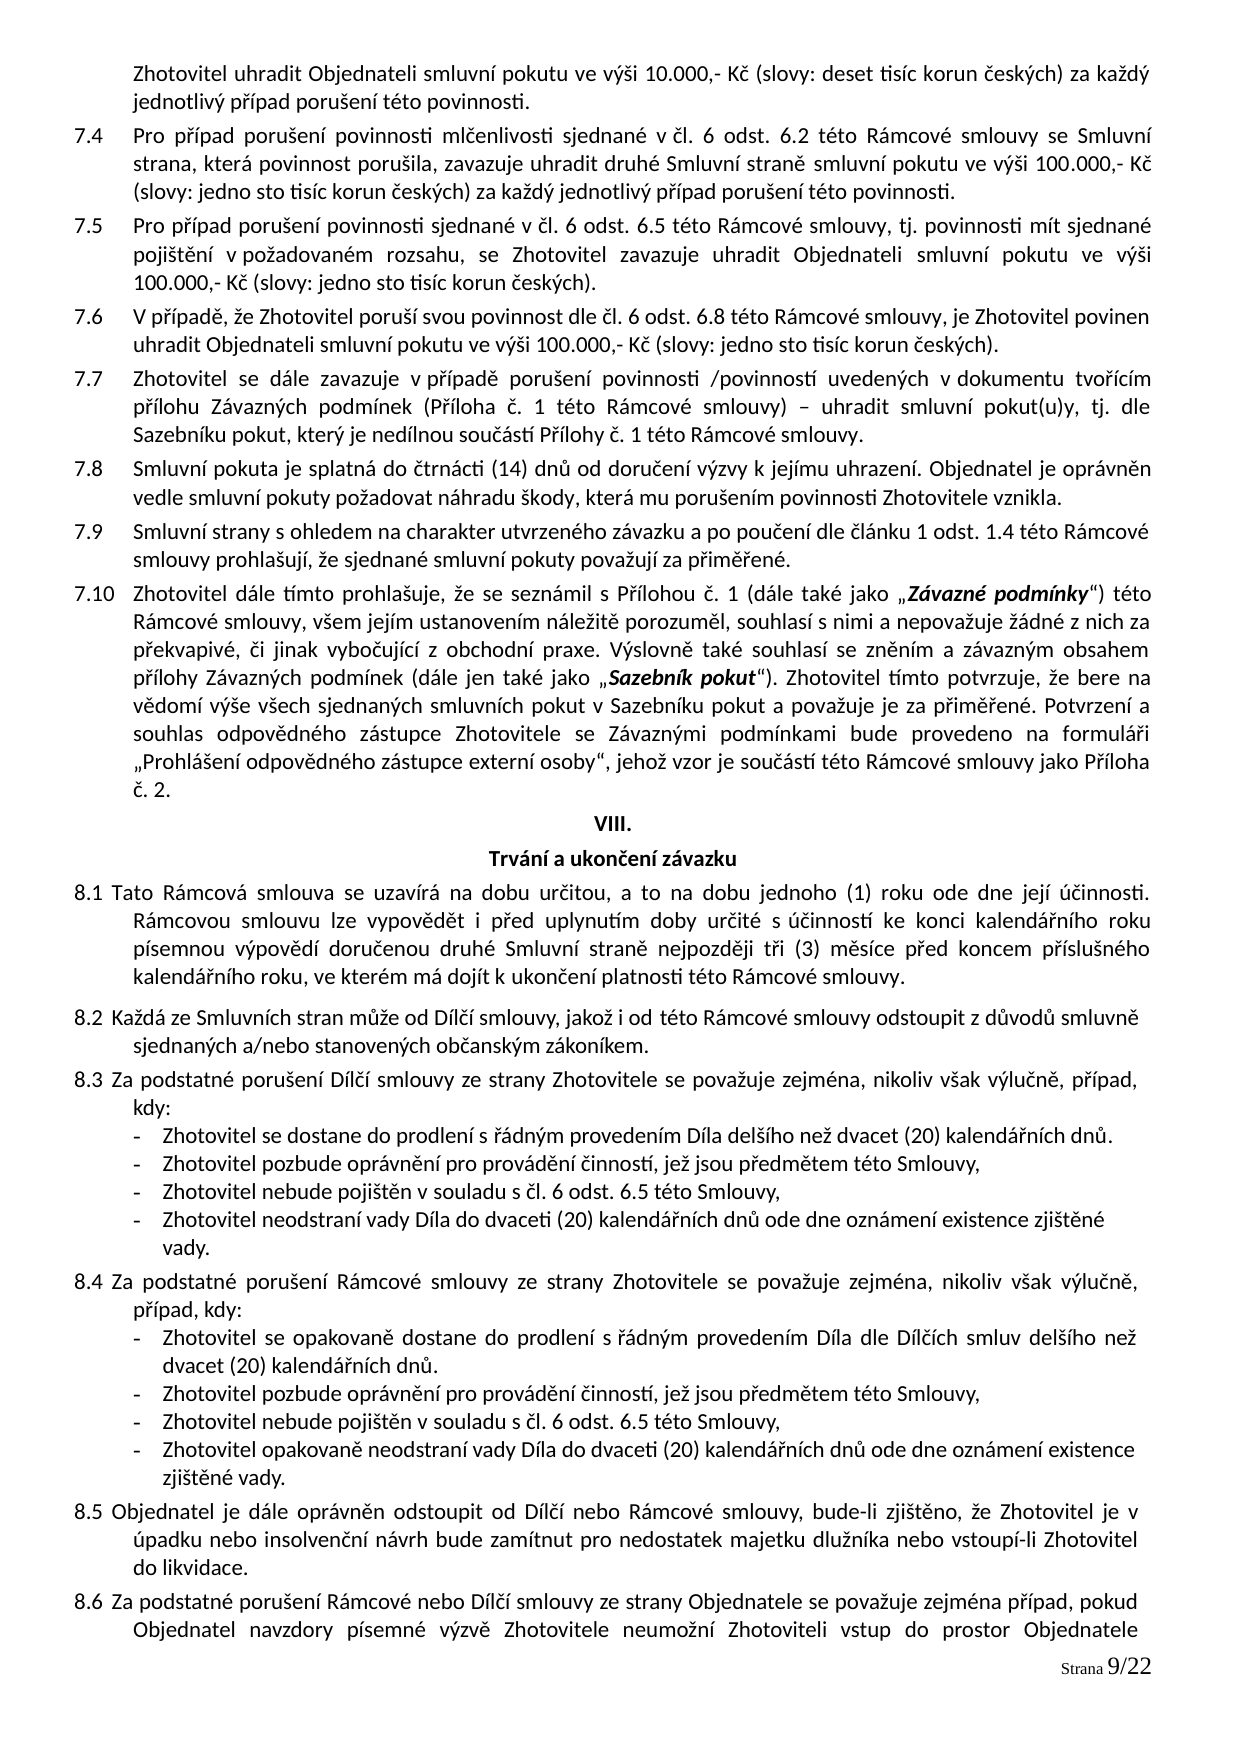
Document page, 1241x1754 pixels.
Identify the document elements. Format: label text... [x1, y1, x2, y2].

list V případě, že Zhotovitel poruší svou povinnost dle čl. 6 odst. 6.8 této Rámcové smlouvy, je Zhotovitel povinen uhradit Objednateli smluvní pokutu ve výši 100.000,- Kč (slovy: jedno sto tisíc korun českých). [74, 302, 1152, 358]
list Za podstatné porušení Rámcové smlouvy ze strany Zhotovitele se považuje zejména, nikoliv však výlučně, případ, kdy: [74, 1267, 1140, 1323]
list Zhotovitel se dostane do prodlení s řádným provedením Díla delšího než dvacet (20) kalendářních dnů. [133, 1121, 1137, 1149]
list Zhotovitel pozbude oprávnění pro provádění činností, jež jsou předmětem této Smlouvy, [133, 1379, 1140, 1407]
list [74, 1587, 1140, 1643]
list Zhotovitel pozbude oprávnění pro provádění činností, jež jsou předmětem této Smlouvy, [133, 1149, 1140, 1177]
list Zhotovitel opakovaně neodstraní vady Díla do dvaceti (20) kalendářních dnů ode dne oznámení existence zjištěné vady. [133, 1435, 1152, 1491]
list Pro případ porušení povinnosti mlčenlivosti sjednané v čl. 6 odst. 6.2 této Rámcové smlouvy se Smluvní strana, která povinnost porušila, zavazuje uhradit druhé Smluvní straně smluvní pokutu ve výši 100.000,- Kč (slovy: jedno sto tisíc korun českých) za každý jednotlivý případ porušení této povinnosti. [74, 121, 1152, 205]
list Objednatel je dále oprávněn odstoupit od Dílčí nebo Rámcové smlouvy, bude-li zjištěno, že Zhotovitel je v úpadku nebo insolvenční návrh bude zamítnut pro nedostatek majetku dlužníka nebo vstoupí-li Zhotovitel do likvidace. [74, 1497, 1140, 1581]
list Pro případ porušení povinnosti sjednané v čl. 6 odst. 6.5 této Rámcové smlouvy, tj. povinnosti mít sjednané pojištění v požadovaném rozsahu, se Zhotovitel zavazuje uhradit Objednateli smluvní pokutu ve výši 100.000,- Kč (slovy: jedno sto tisíc korun českých). [74, 212, 1152, 296]
list Zhotovitel se dále zavazuje v případě porušení povinnosti /povinností uvedených v dokumentu tvořícím přílohu Závazných podmínek (Příloha č. 1 této Rámcové smlouvy) – uhradit smluvní pokut(u)y, tj. dle Sazebníku pokut, který je nedílnou součástí Přílohy č. 1 této Rámcové smlouvy. [74, 364, 1152, 448]
text Trvání a ukončení závazku [74, 844, 1152, 872]
list Smluvní strany s ohledem na charakter utvrzeného závazku a po poučení dle článku 1 odst. 1.4 této Rámcové smlouvy prohlašují, že sjednané smluvní pokuty považují za přiměřené. [74, 517, 1152, 573]
list Smluvní pokuta je splatná do čtrnácti (14) dnů od doručení výzvy k jejímu uhrazení. Objednatel je oprávněn vedle smluvní pokuty požadovat náhradu škody, která mu porušením povinnosti Zhotovitele vznikla. [74, 454, 1152, 511]
list Zhotovitel dále tímto prohlašuje, že se seznámil s Přílohou č. 1 (dále také jako „Závazné podmínky“) této Rámcové smlouvy, všem jejím ustanovením náležitě porozuměl, souhlasí s nimi a nepovažuje žádné z nich za překvapivé, či jinak vybočující z obchodní praxe. Výslovně také souhlasí se zněním a závazným obsahem přílohy Závazných podmínek (dále jen také jako „Sazebník pokut“). Zhotovitel tímto potvrzuje, že bere na vědomí výše všech sjednaných smluvních pokut v Sazebníku pokut a považuje je za přiměřené. Potvrzení a souhlas odpovědného zástupce Zhotovitele se Závaznými podmínkami bude provedeno na formuláři „Prohlášení odpovědného zástupce externí osoby“, jehož vzor je součástí této Rámcové smlouvy jako Příloha č. 2. [74, 579, 1152, 803]
list Tato Rámcová smlouva se uzavírá na dobu určitou, a to na dobu jednoho (1) roku ode dne její účinnosti. Rámcovou smlouvu lze vypovědět i před uplynutím doby určité s účinností ke konci kalendářního roku písemnou výpovědí doručenou druhé Smluvní straně nejpozději tři (3) měsíce před koncem příslušného kalendářního roku, ve kterém má dojít k ukončení platnosti této Rámcové smlouvy. [74, 878, 1152, 990]
list Každá ze Smluvních stran může od Dílčí smlouvy, jakož i od této Rámcové smlouvy odstoupit z důvodů smluvně sjednaných a/nebo stanovených občanským zákoníkem. [74, 1003, 1140, 1059]
text VIII. [74, 809, 1152, 838]
list Zhotovitel nebude pojištěn v souladu s čl. 6 odst. 6.5 této Smlouvy, [133, 1177, 1140, 1205]
list Za podstatné porušení Dílčí smlouvy ze strany Zhotovitele se považuje zejména, nikoliv však výlučně, případ, kdy: [74, 1065, 1140, 1121]
list Zhotovitel se opakovaně dostane do prodlení s řádným provedením Díla dle Dílčích smluv delšího než dvacet (20) kalendářních dnů. [133, 1323, 1137, 1379]
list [74, 59, 1152, 115]
list Zhotovitel neodstraní vady Díla do dvaceti (20) kalendářních dnů ode dne oznámení existence zjištěné vady. [133, 1205, 1152, 1261]
list Zhotovitel nebude pojištěn v souladu s čl. 6 odst. 6.5 této Smlouvy, [133, 1407, 1140, 1435]
